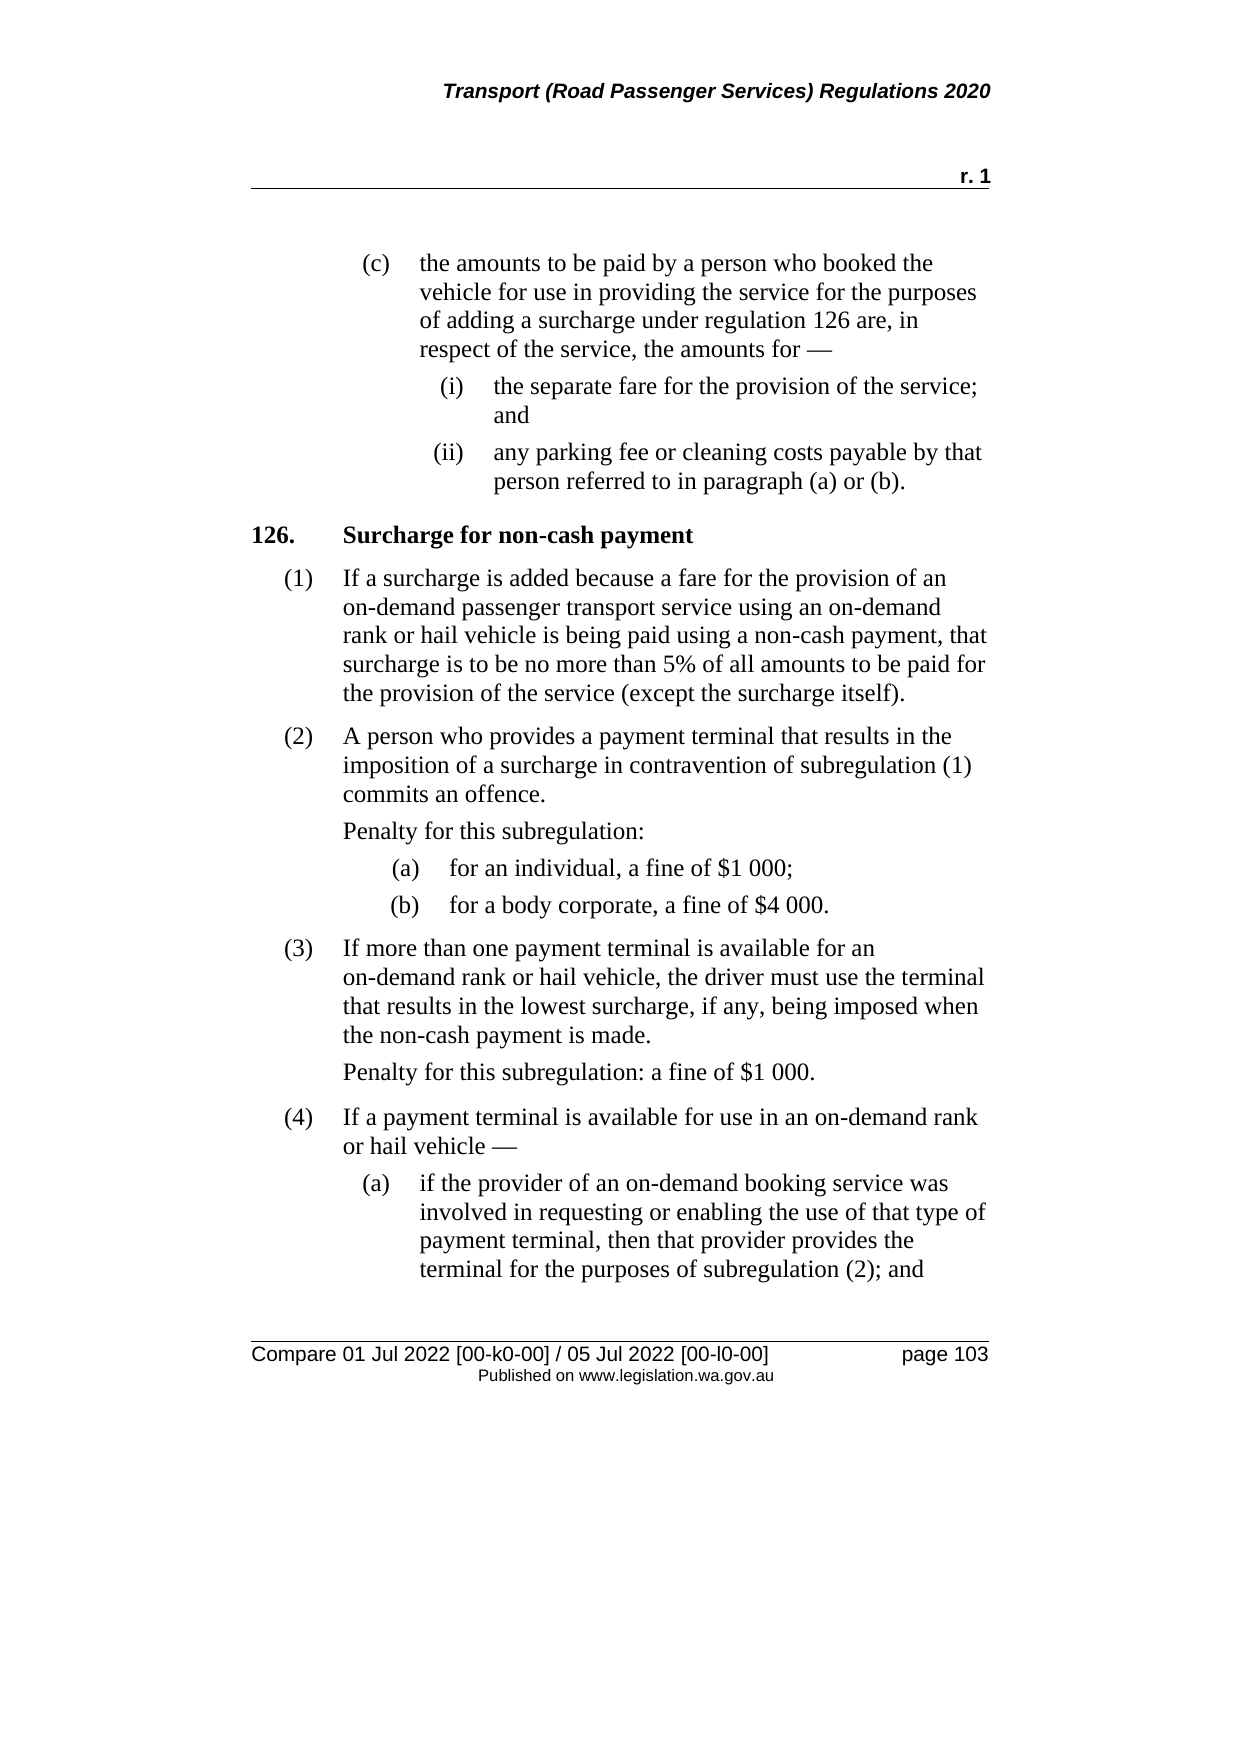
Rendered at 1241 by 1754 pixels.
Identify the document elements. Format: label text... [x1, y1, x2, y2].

text (ii) any parking fee or cleaning costs payable by that person referred to in paragraph (a) or (b). [251, 437, 989, 495]
text (4) If a payment terminal is available for use in an on-demand rank or hail vehicle — [251, 1102, 989, 1160]
text (i) the separate fare for the provision of the service; and [251, 371, 989, 429]
text (2) A person who provides a payment terminal that results in the imposition of a surcharge in contravention of subregulation (1) commits an offence. [251, 721, 989, 808]
text Penalty for this subregulation: a fine of $1 000. [251, 1057, 989, 1086]
text (c) the amounts to be paid by a person who booked the vehicle for use in providing the service for the purposes of adding a surcharge under regulation 126 are, in respect of the service, the amounts for — [251, 248, 989, 363]
text (a) for an individual, a fine of $1 000; [251, 853, 989, 882]
text (a) if the provider of an on-demand booking service was involved in requesting or enabling the use of that type of payment terminal, then that provider provides the terminal for the purposes of subregulation (2); and [251, 1168, 989, 1283]
subtitle 126. Surcharge for non-cash payment [251, 520, 989, 548]
text (b) for a body corporate, a fine of $4 000. [251, 890, 989, 919]
text Penalty for this subregulation: [251, 816, 989, 845]
text (1) If a surcharge is added because a fare for the provision of an on-demand passenger transport service using an on-demand rank or hail vehicle is being paid using a non-cash payment, that surcharge is to be no more than 5% of all amounts to be paid for the provision of the service (except the surcharge itself). [251, 563, 989, 707]
text (3) If more than one payment terminal is available for an on-demand rank or hail vehicle, the driver must use the terminal that results in the lowest surcharge, if any, being imposed when the non-cash payment is made. [251, 933, 989, 1048]
